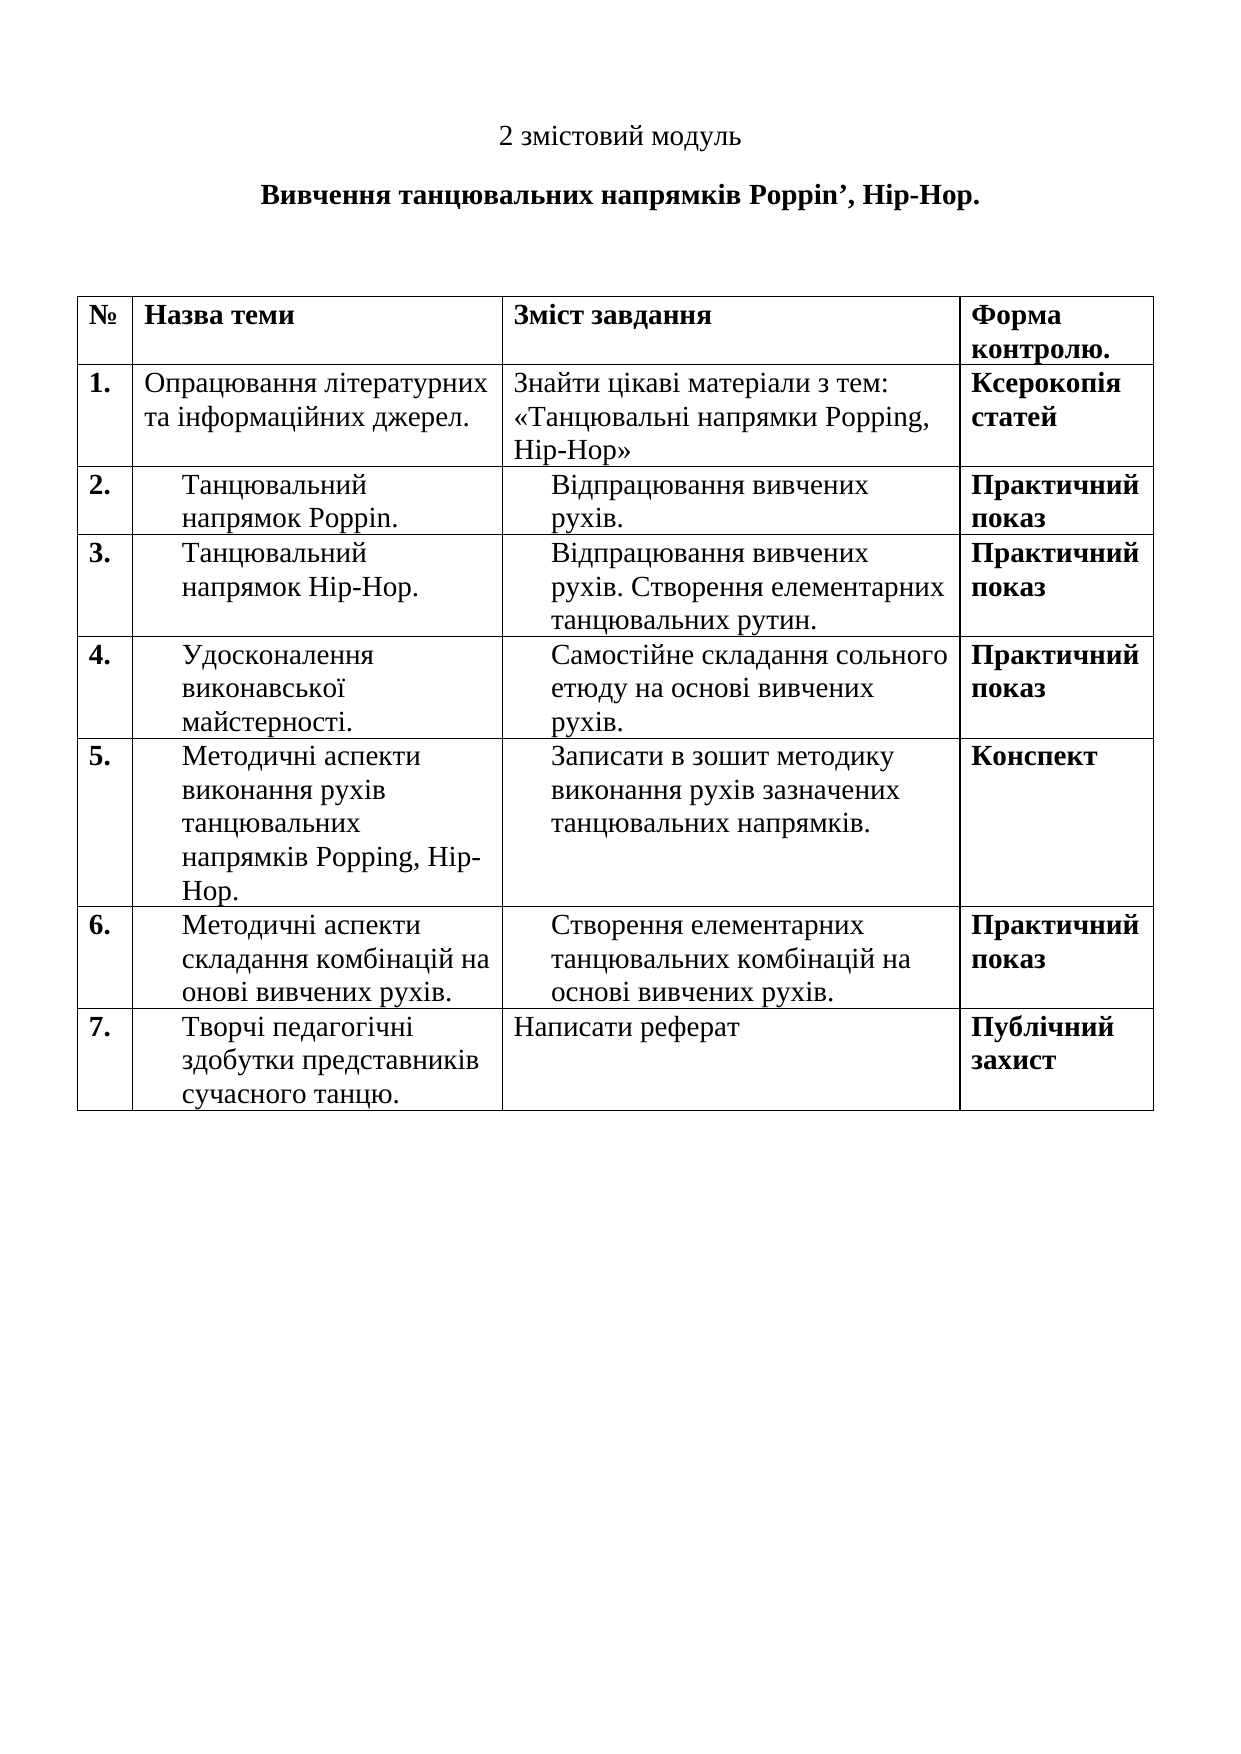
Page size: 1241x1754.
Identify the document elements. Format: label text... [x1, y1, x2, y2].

table_cell Практичний показ [961, 535, 1153, 636]
table_cell 5. [78, 739, 132, 906]
table_cell Танцювальний напрямок Hip-Hop. [133, 535, 502, 636]
table_cell Написати реферат [503, 1009, 959, 1109]
table_cell Практичний показ [961, 637, 1153, 737]
table_cell Відпрацювання вивчених рухів. Створення елементарних танцювальних рутин. [503, 535, 959, 636]
table_cell Публічний захист [961, 1009, 1153, 1109]
text Вивчення танцювальних напрямків Poppin’, Hip-Hop. [89, 177, 1152, 211]
table_header № [78, 297, 132, 364]
table_cell Записати в зошит методику виконання рухів зазначених танцювальних напрямків. [503, 739, 959, 906]
table_cell 3. [78, 535, 132, 636]
table_cell Створення елементарних танцювальних комбінацій на основі вивчених рухів. [503, 907, 959, 1008]
table_cell 4. [78, 637, 132, 737]
table_cell Удосконалення виконавської майстерності. [133, 637, 502, 737]
table_header Назва теми [133, 297, 502, 364]
table_header Форма контролю. [961, 297, 1153, 364]
table_cell 7. [78, 1009, 132, 1109]
table_cell Творчі педагогічні здобутки представників сучасного танцю. [133, 1009, 502, 1109]
table_cell Опрацювання літературних та інформаційних джерел. [133, 365, 502, 466]
table_cell Знайти цікаві матеріали з тем: «Танцювальні напрямки Popping, Hip-Hop» [503, 365, 959, 466]
table_cell 1. [78, 365, 132, 466]
table_cell Методичні аспекти виконання рухів танцювальних напрямків Popping, Hip-Hop. [133, 739, 502, 906]
table_cell 6. [78, 907, 132, 1008]
table_cell Практичний показ [961, 907, 1153, 1008]
table_cell Відпрацювання вивчених рухів. [503, 467, 959, 534]
table_cell Самостійне складання сольного етюду на основі вивчених рухів. [503, 637, 959, 737]
table_cell Танцювальний напрямок Poppin. [133, 467, 502, 534]
table_cell Методичні аспекти складання комбінацій на онові вивчених рухів. [133, 907, 502, 1008]
text 2 змістовий модуль [89, 118, 1152, 152]
table_cell Конспект [961, 739, 1153, 906]
table_cell 2. [78, 467, 132, 534]
table_cell Практичний показ [961, 467, 1153, 534]
table_header Зміст завдання [503, 297, 959, 364]
table_cell Ксерокопія статей [961, 365, 1153, 466]
